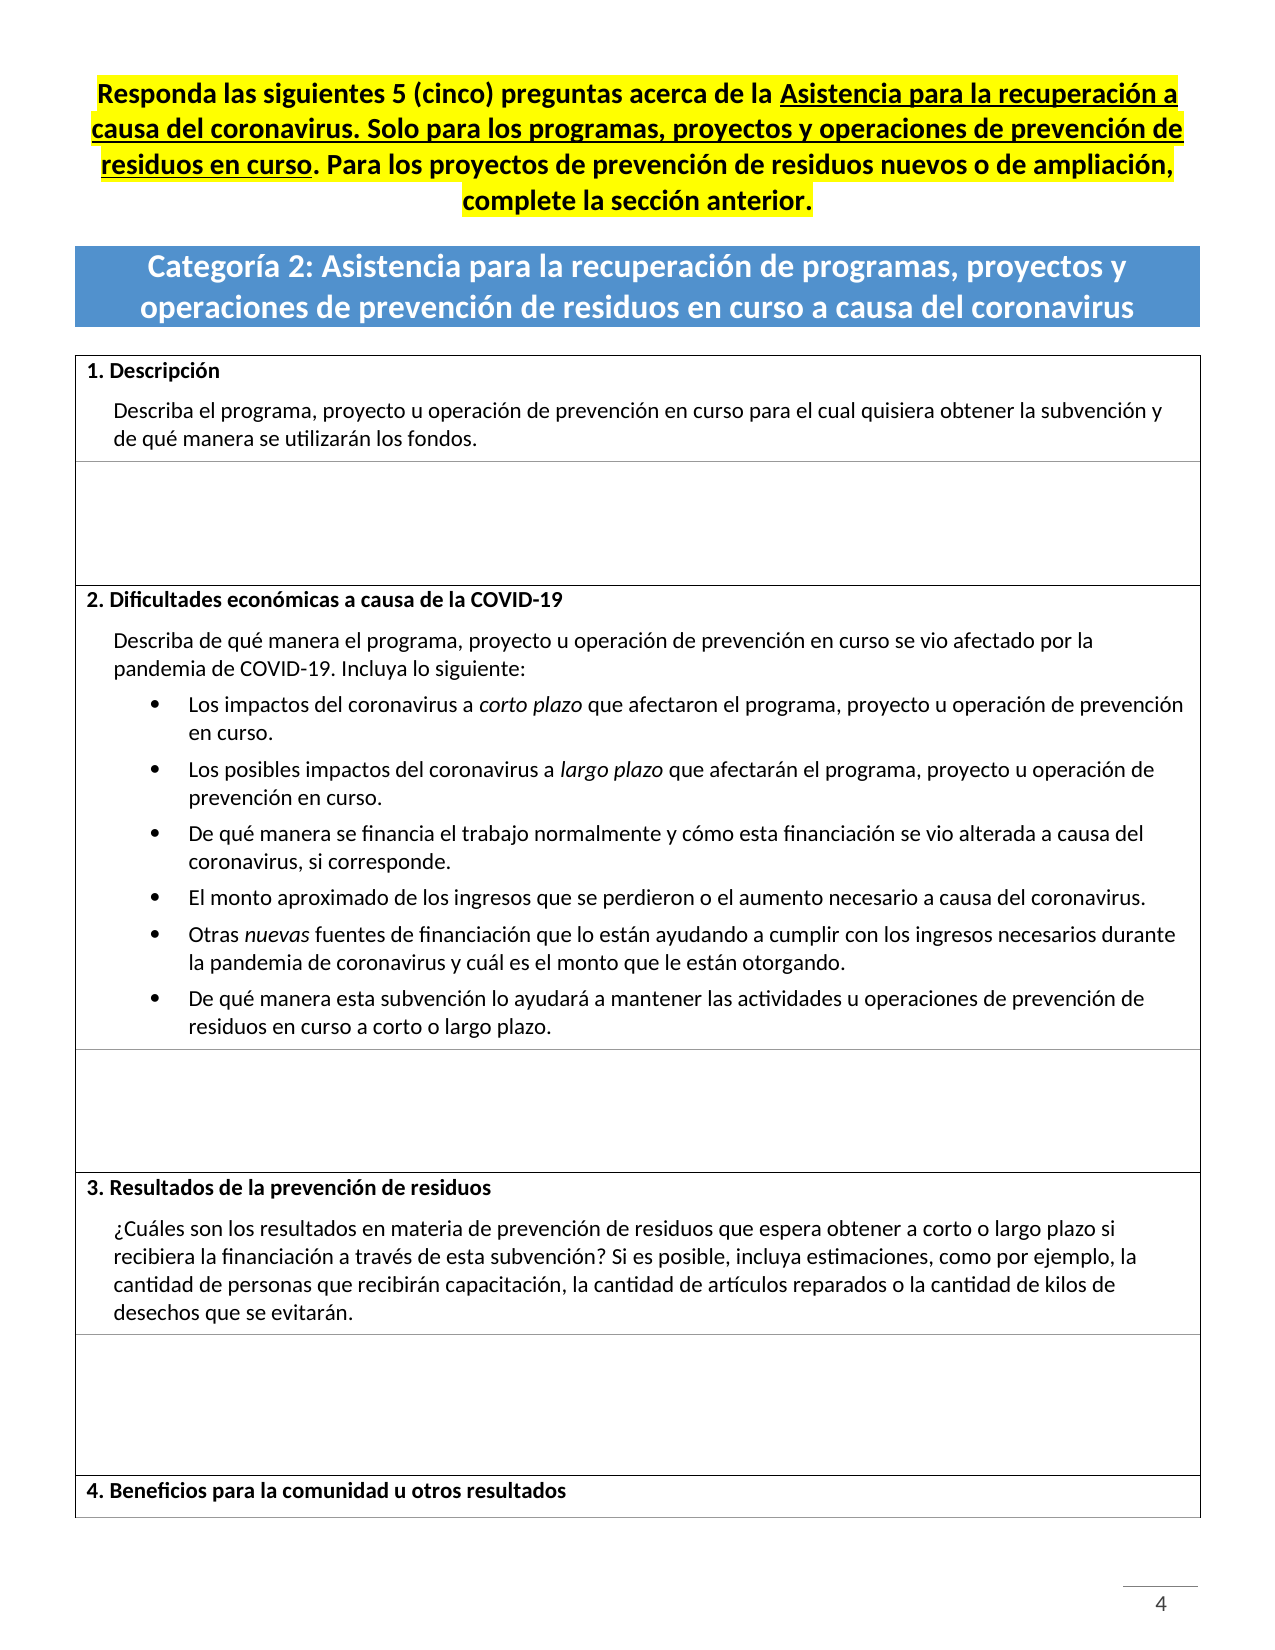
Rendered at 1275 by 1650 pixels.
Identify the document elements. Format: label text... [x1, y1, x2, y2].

table_cell [76, 1335, 1200, 1475]
text Responda las siguientes 5 (cinco) preguntas acerca de la Asistencia para la recuperación a causa del coronavirus. Solo para los programas, proyectos y operaciones de prevención de residuos en curso. Para los proyectos de prevención de residuos nuevos o de ampliación, complete la sección anterior. [75, 75, 462, 217]
text Responda las siguientes 5 (cinco) preguntas acerca de la Asistencia para la recuperación a causa del coronavirus. Solo para los programas, proyectos y operaciones de prevención de residuos en curso. Para los proyectos de prevención de residuos nuevos o de ampliación, complete la sección anterior. [813, 75, 1200, 217]
table_cell 3. Resultados de la prevención de residuos ¿Cuáles son los resultados en materia de prevención de residuos que espera obtener a corto o largo plazo si recibiera la financiación a través de esta subvención? Si es posible, incluya estimaciones, como por ejemplo, la cantidad de personas que recibirán capacitación, la cantidad de artículos reparados o la cantidad de kilos de desechos que se evitarán. [76, 1173, 1200, 1334]
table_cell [76, 1476, 1200, 1517]
subtitle Categoría 2: Asistencia para la recuperación de programas, proyectos y operaciones de prevención de residuos en curso a causa del coronavirus [75, 246, 1200, 327]
table_cell [76, 462, 1200, 584]
table_cell 2. Dificultades económicas a causa de la COVID-19 Describa de qué manera el programa, proyecto u operación de prevención en curso se vio afectado por la pandemia de COVID-19. Incluya lo siguiente: Los impactos del coronavirus a corto plazo que afectaron el programa, proyecto u operación de prevención en curso. Los posibles impactos del coronavirus a largo plazo que afectarán el programa, proyecto u operación de prevención en curso. De qué manera se financia el trabajo normalmente y cómo esta financiación se vio alterada a causa del coronavirus, si corresponde. El monto aproximado de los ingresos que se perdieron o el aumento necesario a causa del coronavirus. Otras nuevas fuentes de financiación que lo están ayudando a cumplir con los ingresos necesarios durante la pandemia de coronavirus y cuál es el monto que le están otorgando. De qué manera esta subvención lo ayudará a mantener las actividades u operaciones de prevención de residuos en curso a corto o largo plazo. [76, 586, 1200, 1049]
table_header 1. Descripción Describa el programa, proyecto u operación de prevención en curso para el cual quisiera obtener la subvención y de qué manera se utilizarán los fondos. [76, 356, 1200, 461]
table_cell [76, 1050, 1200, 1172]
